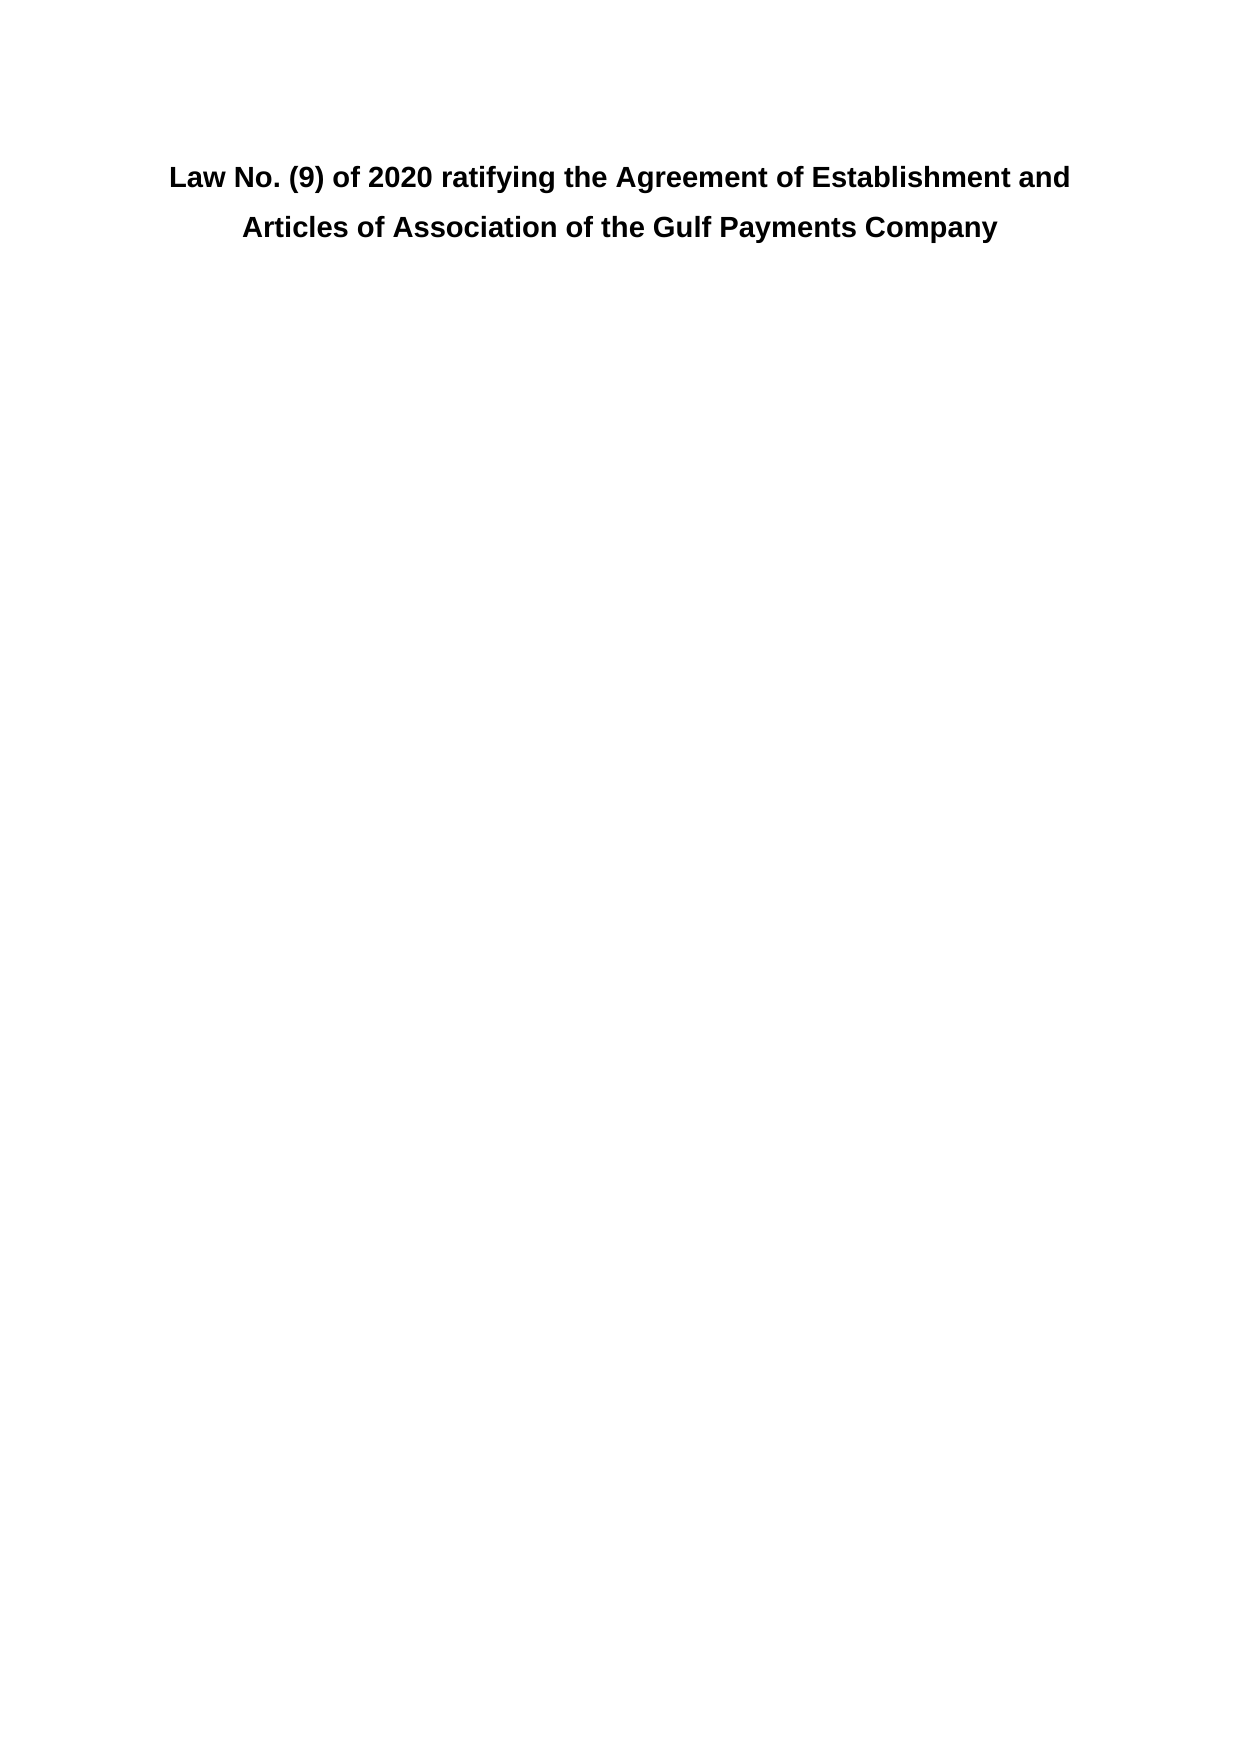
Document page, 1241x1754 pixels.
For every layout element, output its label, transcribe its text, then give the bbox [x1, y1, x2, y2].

text Law No. (9) of 2020 ratifying the Agreement of Establishment and Articles of Association of the Gulf Payments Company [148, 160, 1093, 244]
